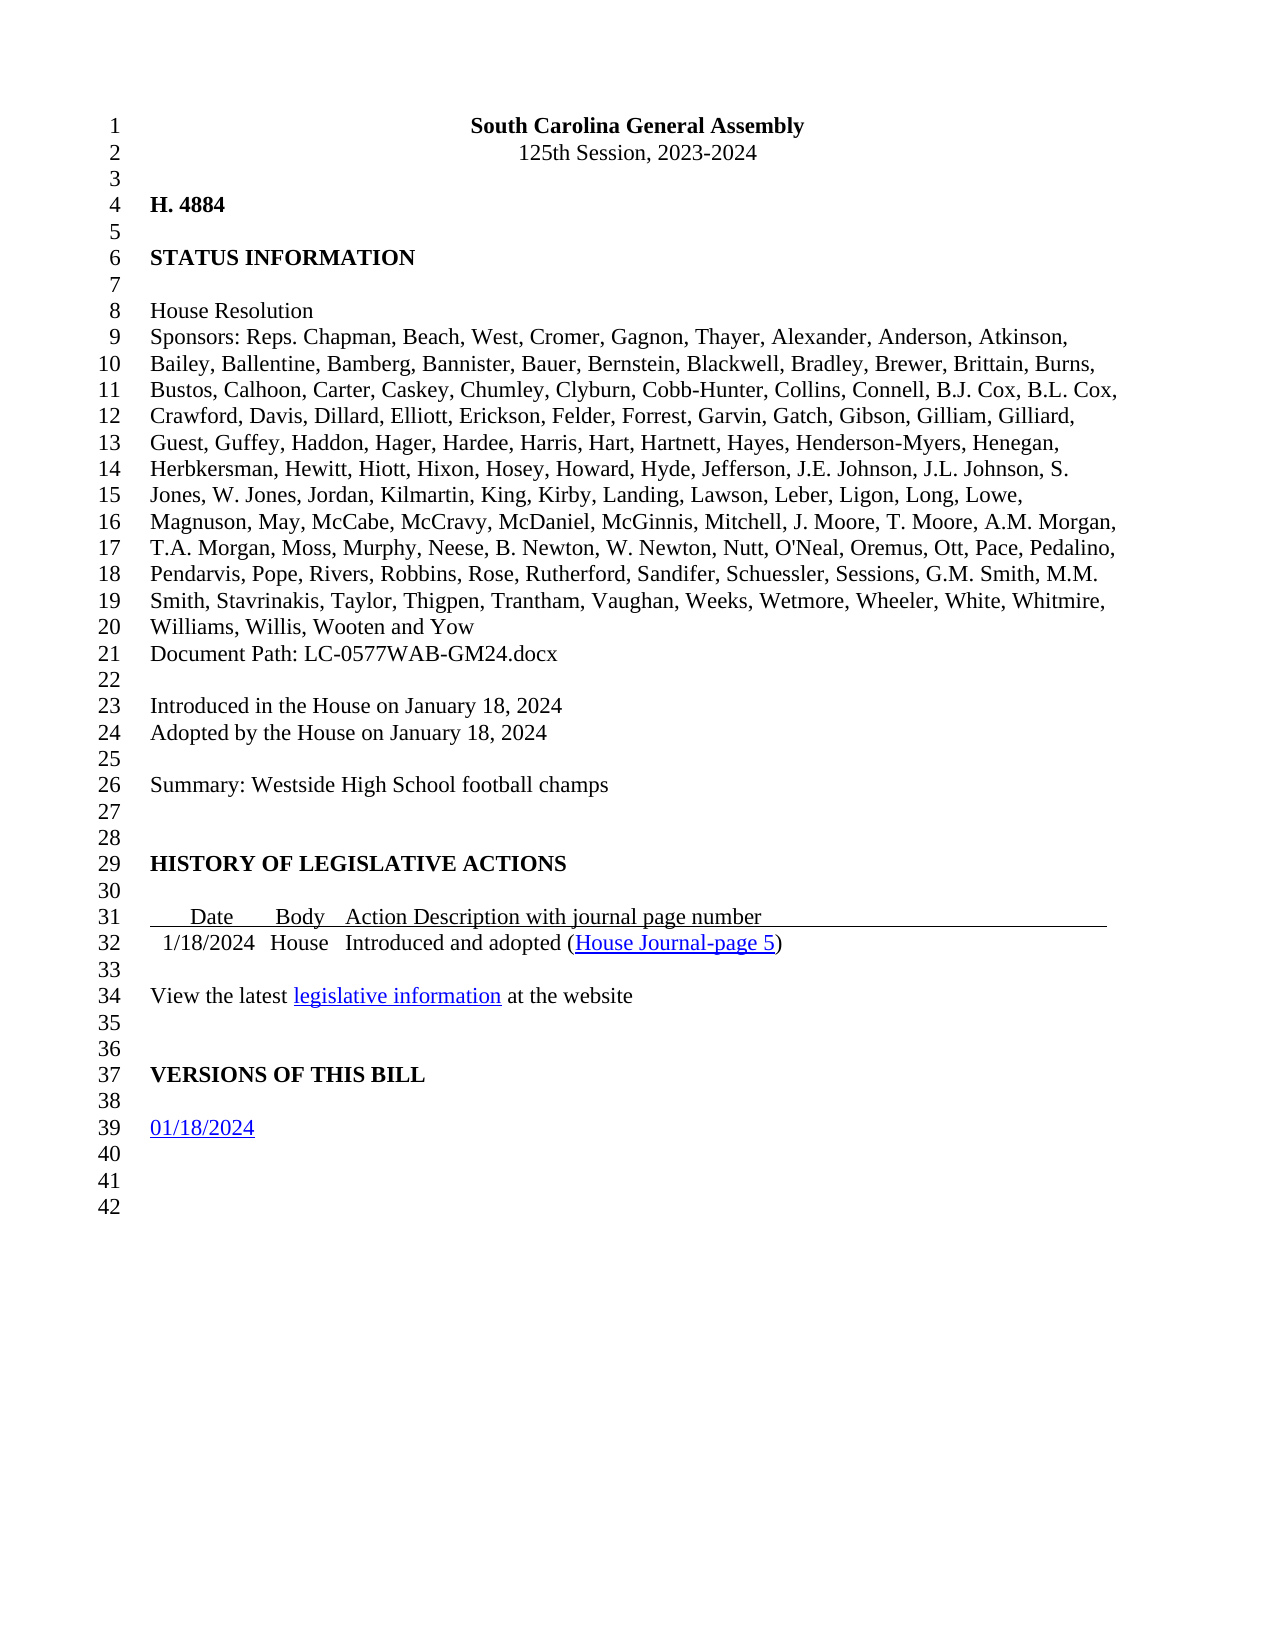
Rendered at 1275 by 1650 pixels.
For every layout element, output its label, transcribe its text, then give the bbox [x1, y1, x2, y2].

text House Resolution [150, 297, 1125, 323]
text View the latest legislative information at the website [150, 982, 1125, 1008]
text 125th Session, 2023-2024 [150, 139, 1125, 165]
text H. 4884 [150, 192, 1125, 218]
text STATUS INFORMATION [150, 244, 1125, 271]
text 01/18/2024 [150, 1114, 1125, 1140]
text HISTORY OF LEGISLATIVE ACTIONS [150, 850, 1125, 877]
text Date Body Action Description with journal page number [150, 903, 1125, 929]
text Document Path: LC-0577WAB-GM24.docx [150, 639, 1125, 666]
text South Carolina General Assembly [150, 112, 1125, 139]
text Sponsors: Reps. Chapman, Beach, West, Cromer, Gagnon, Thayer, Alexander, Anderson, Atkinson, Bailey, Ballentine, Bamberg, Bannister, Bauer, Bernstein, Blackwell, Bradley, Brewer, Brittain, Burns, Bustos, Calhoon, Carter, Caskey, Chumley, Clyburn, Cobb-Hunter, Collins, Connell, B.J. Cox, B.L. Cox, Crawford, Davis, Dillard, Elliott, Erickson, Felder, Forrest, Garvin, Gatch, Gibson, Gilliam, Gilliard, Guest, Guffey, Haddon, Hager, Hardee, Harris, Hart, Hartnett, Hayes, Henderson-Myers, Henegan, Herbkersman, Hewitt, Hiott, Hixon, Hosey, Howard, Hyde, Jefferson, J.E. Johnson, J.L. Johnson, S. Jones, W. Jones, Jordan, Kilmartin, King, Kirby, Landing, Lawson, Leber, Ligon, Long, Lowe, Magnuson, May, McCabe, McCravy, McDaniel, McGinnis, Mitchell, J. Moore, T. Moore, A.M. Morgan, T.A. Morgan, Moss, Murphy, Neese, B. Newton, W. Newton, Nutt, O'Neal, Oremus, Ott, Pace, Pedalino, Pendarvis, Pope, Rivers, Robbins, Rose, Rutherford, Sandifer, Schuessler, Sessions, G.M. Smith, M.M. Smith, Stavrinakis, Taylor, Thigpen, Trantham, Vaughan, Weeks, Wetmore, Wheeler, White, Whitmire, Williams, Willis, Wooten and Yow [150, 323, 1125, 639]
text Adopted by the House on January 18, 2024 [150, 719, 1125, 745]
text Summary: Westside High School football champs [150, 771, 1125, 798]
text Introduced in the House on January 18, 2024 [150, 692, 1125, 719]
text 1/18/2024 House Introduced and adopted (House Journal-page 5) [150, 929, 1125, 956]
text VERSIONS OF THIS BILL [150, 1061, 1125, 1088]
